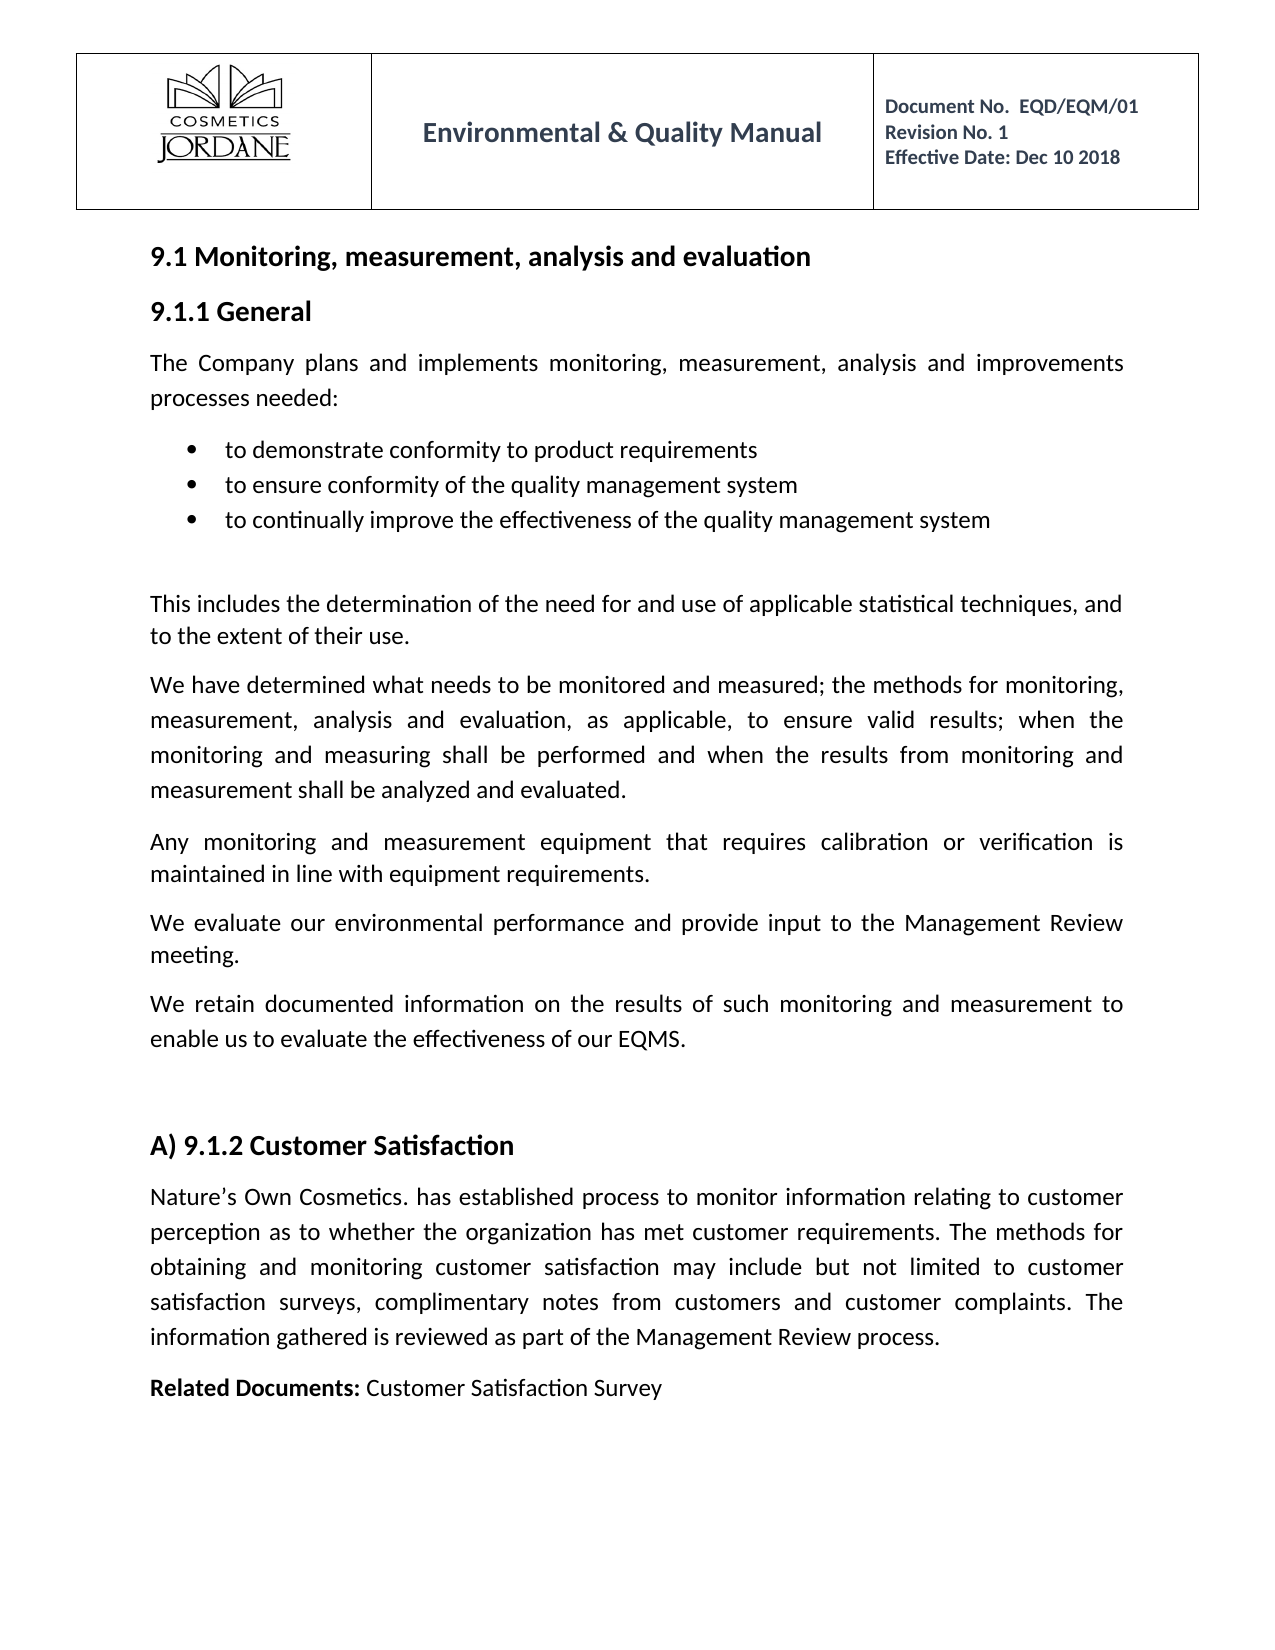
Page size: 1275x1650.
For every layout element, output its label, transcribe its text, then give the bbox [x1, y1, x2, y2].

text Related Documents: Customer Satisfaction Survey [150, 1373, 1125, 1403]
list to ensure conformity of the quality management system [187, 469, 1125, 499]
picture [151, 54, 297, 173]
list to demonstrate conformity to product requirements [187, 434, 1125, 464]
text 9.1.1 General [150, 293, 1125, 328]
list to continually improve the effectiveness of the quality management system [187, 504, 1125, 534]
text 9.1 Monitoring, measurement, analysis and evaluation [150, 238, 1125, 274]
text We retain documented information on the results of such monitoring and measurement to enable us to evaluate the effectiveness of our EQMS. [150, 988, 1125, 1054]
text We have determined what needs to be monitored and measured; the methods for monitoring, measurement, analysis and evaluation, as applicable, to ensure valid results; when the monitoring and measuring shall be performed and when the results from monitoring and measurement shall be analyzed and evaluated. [150, 669, 1125, 804]
text This includes the determination of the need for and use of applicable statistical techniques, and to the extent of their use. [150, 588, 1125, 651]
text We evaluate our environmental performance and provide input to the Management Review meeting. [150, 907, 1125, 970]
text A) 9.1.2 Customer Satisfaction [150, 1127, 1125, 1162]
text The Company plans and implements monitoring, measurement, analysis and improvements processes needed: [150, 347, 1125, 413]
text Nature’s Own Cosmetics. has established process to monitor information relating to customer perception as to whether the organization has met customer requirements. The methods for obtaining and monitoring customer satisfaction may include but not limited to customer satisfaction surveys, complimentary notes from customers and customer complaints. The information gathered is reviewed as part of the Management Review process. [150, 1181, 1125, 1351]
text Any monitoring and measurement equipment that requires calibration or verification is maintained in line with equipment requirements. [150, 826, 1125, 888]
